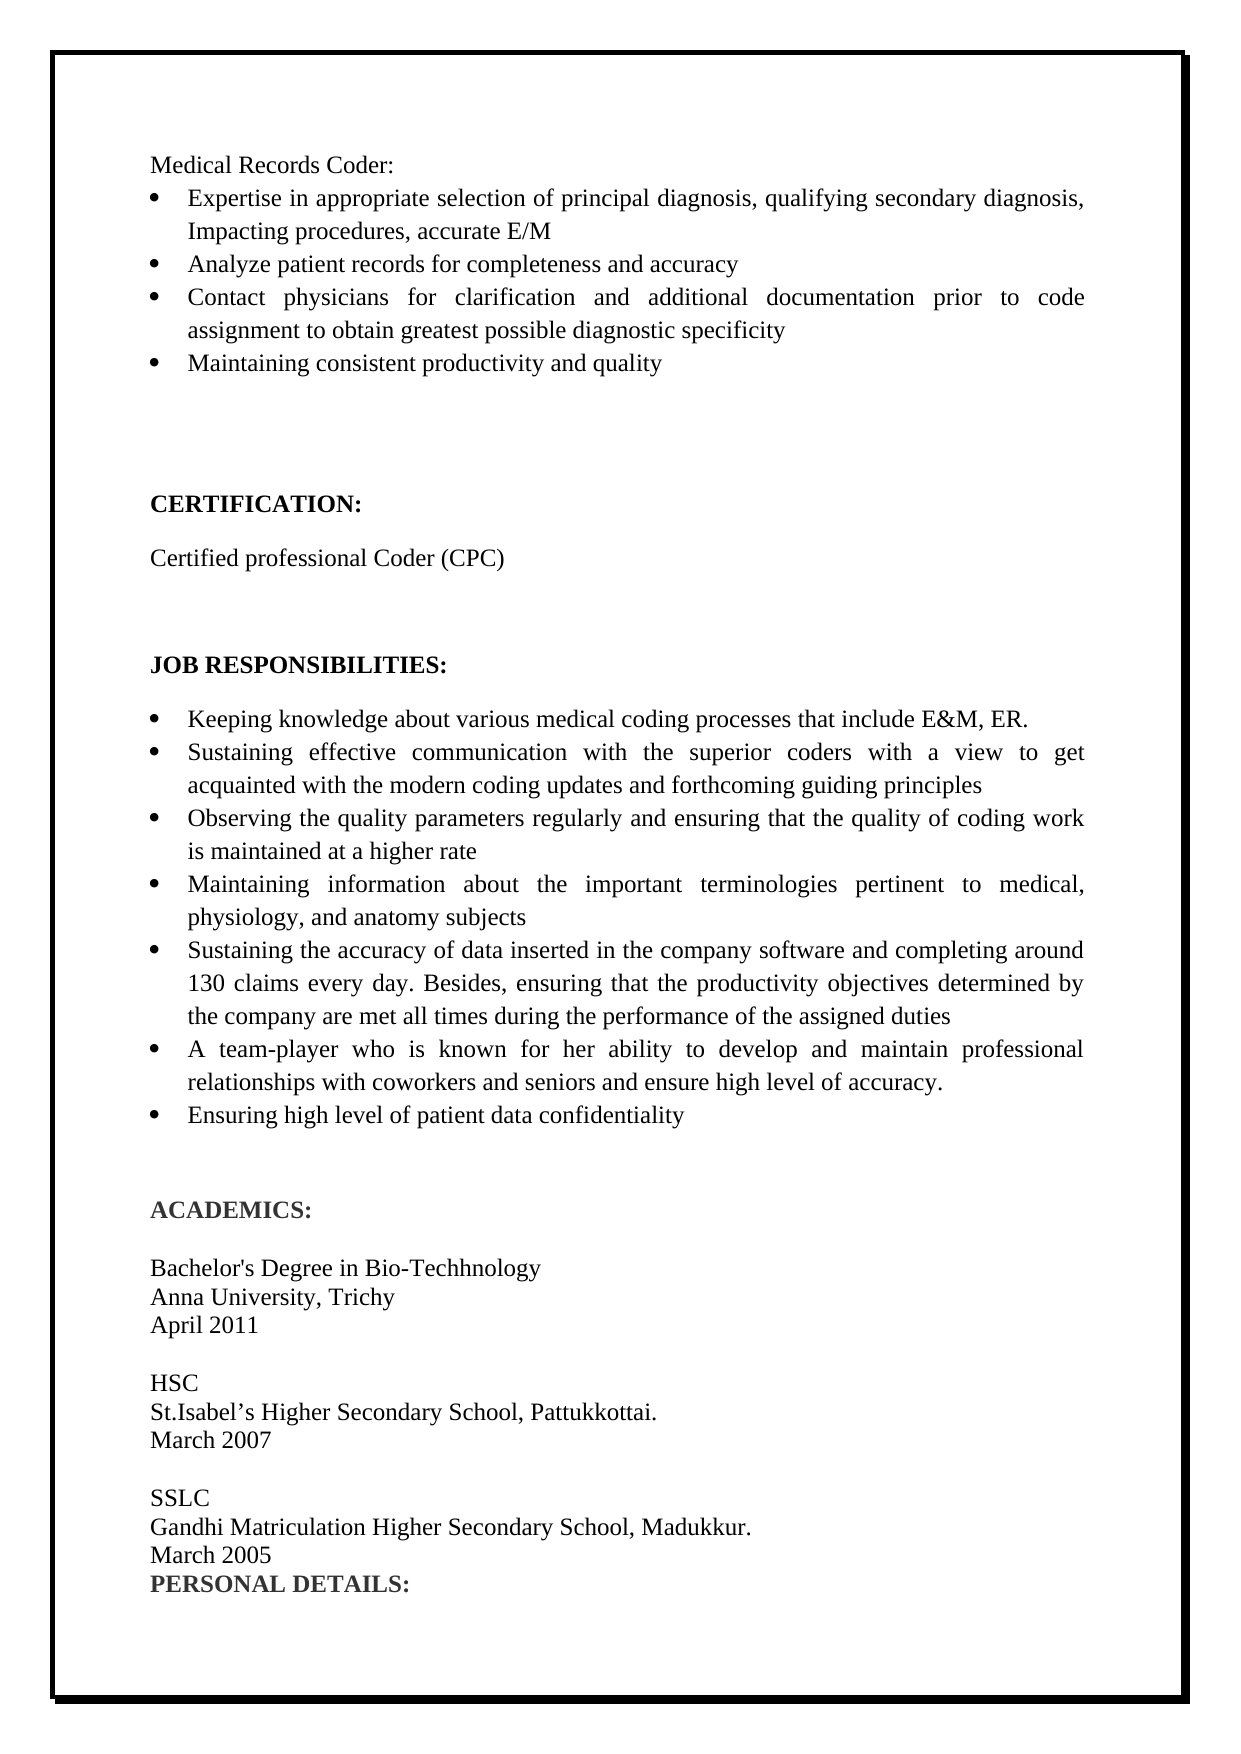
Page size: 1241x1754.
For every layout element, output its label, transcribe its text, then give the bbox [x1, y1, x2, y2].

list Maintaining consistent productivity and quality [150, 348, 1086, 377]
list Ensuring high level of patient data confidentiality [150, 1101, 1086, 1129]
list Sustaining the accuracy of data inserted in the company software and completing around 130 claims every day. Besides, ensuring that the productivity objectives determined by the company are met all times during the performance of the assigned duties [150, 935, 1086, 1030]
list ACADEMICS: [150, 1195, 1086, 1224]
list Bachelor's Degree in Bio-Techhnology [150, 1253, 1086, 1282]
list April 2011 [150, 1310, 1086, 1339]
list Keeping knowledge about various medical coding processes that include E&M, ER. [150, 704, 1086, 733]
list March 2005 [150, 1540, 1086, 1569]
list PERSONAL DETAILS: [150, 1569, 1086, 1598]
list Medical Records Coder: [150, 150, 1086, 179]
list Contact physicians for clarification and additional documentation prior to code assignment to obtain greatest possible diagnostic specificity [150, 282, 1086, 344]
list St.Isabel’s Higher Secondary School, Pattukkottai. [150, 1397, 1086, 1425]
list Analyze patient records for completeness and accuracy [150, 249, 1086, 278]
text JOB RESPONSIBILITIES: [150, 650, 1086, 679]
list HSC [150, 1368, 1086, 1397]
list Observing the quality parameters regularly and ensuring that the quality of coding work is maintained at a higher rate [150, 803, 1086, 865]
list Maintaining information about the important terminologies pertinent to medical, physiology, and anatomy subjects [150, 869, 1086, 931]
list A team-player who is known for her ability to develop and maintain professional relationships with coworkers and seniors and ensure high level of accuracy. [150, 1034, 1086, 1096]
list Expertise in appropriate selection of principal diagnosis, qualifying secondary diagnosis, Impacting procedures, accurate E/M [150, 183, 1086, 245]
list SSLC [150, 1483, 1086, 1512]
list Sustaining effective communication with the superior coders with a view to get acquainted with the modern coding updates and forthcoming guiding principles [150, 737, 1086, 799]
list March 2007 [150, 1425, 1086, 1454]
list Anna University, Trichy [150, 1282, 1086, 1310]
text Certified professional Coder (CPC) [150, 543, 1086, 571]
list Gandhi Matriculation Higher Secondary School, Madukkur. [150, 1512, 1086, 1540]
text CERTIFICATION: [150, 489, 1086, 518]
